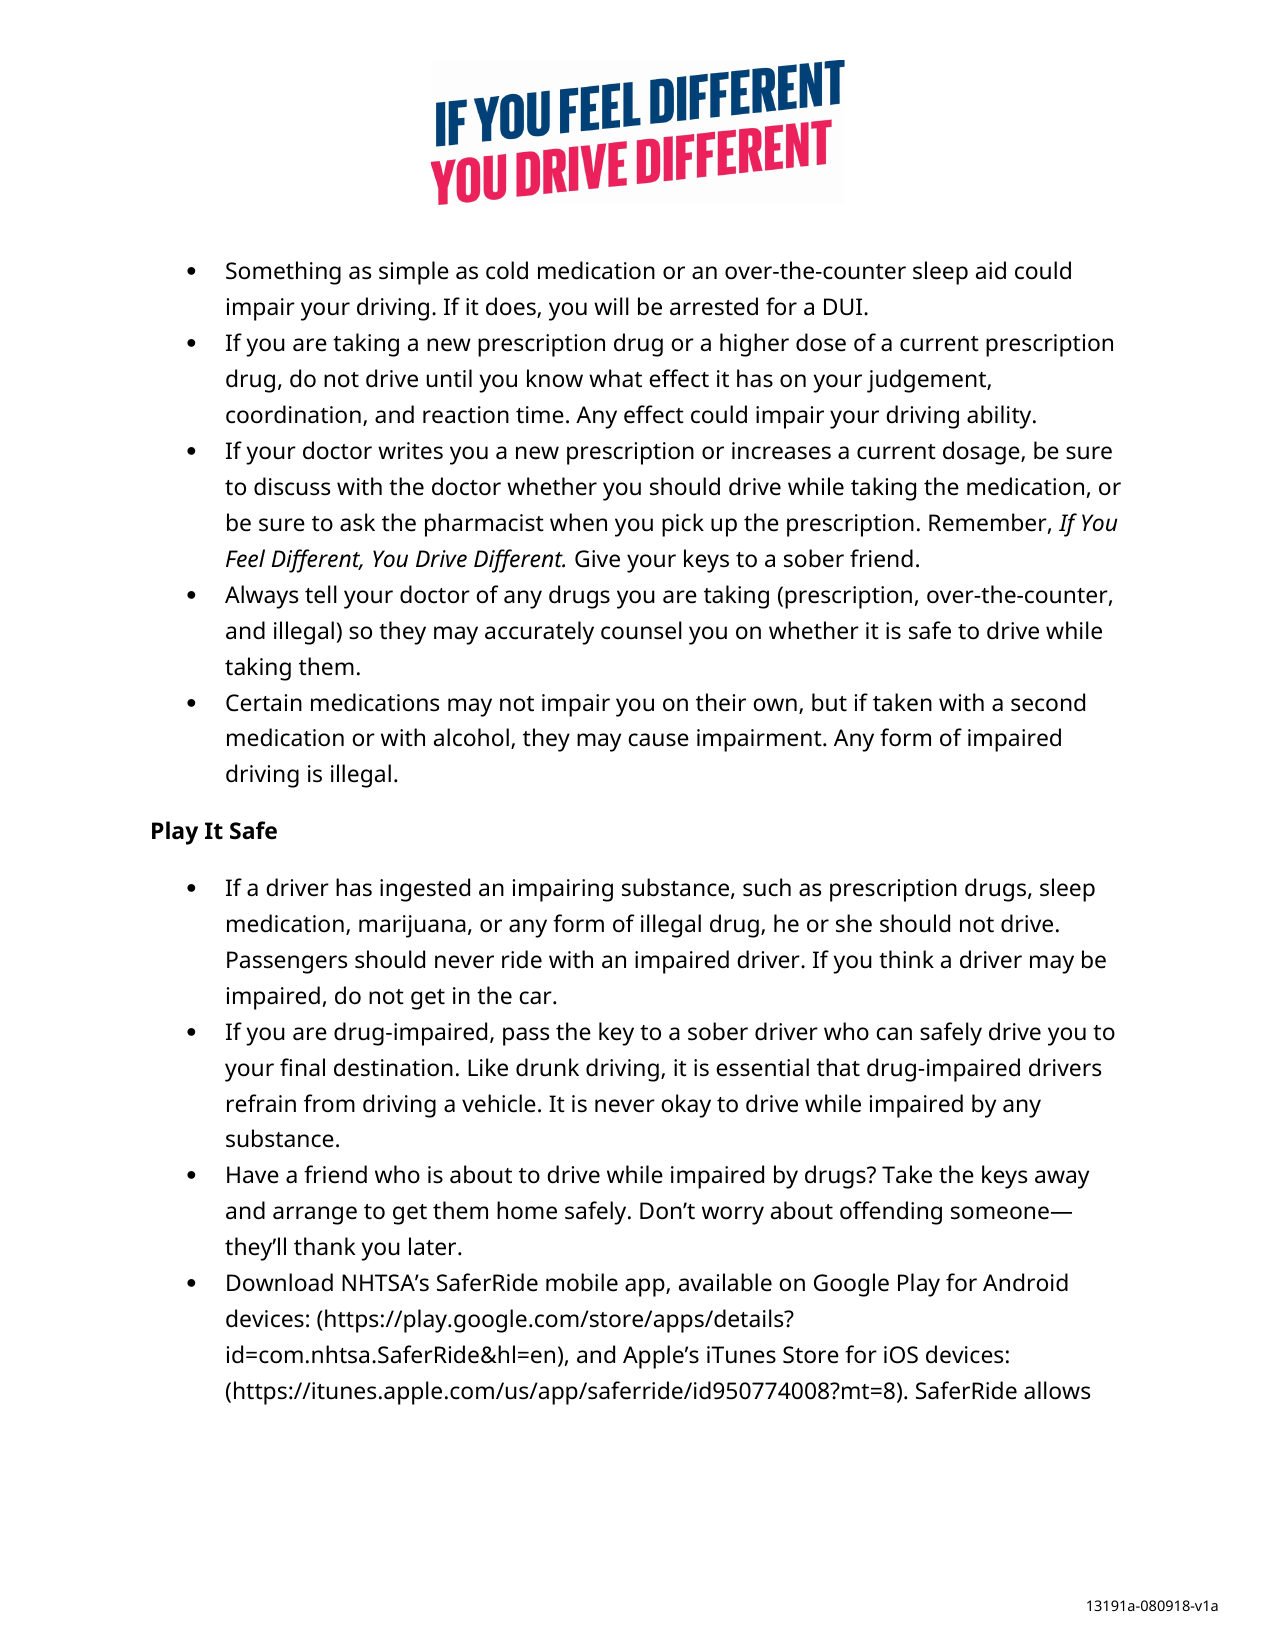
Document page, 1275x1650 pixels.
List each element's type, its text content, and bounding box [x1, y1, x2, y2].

list If you are drug-impaired, pass the key to a sober driver who can safely drive you to your final destination. Like drunk driving, it is essential that drug-impaired drivers refrain from driving a vehicle. It is never okay to drive while impaired by any substance. [187, 1016, 1125, 1155]
list Have a friend who is about to drive while impaired by drugs? Take the keys away and arrange to get them home safely. Don’t worry about offending someone—they’ll thank you later. [187, 1159, 1125, 1262]
list If a driver has ingested an impairing substance, such as prescription drugs, sleep medication, marijuana, or any form of illegal drug, he or she should not drive. Passengers should never ride with an impaired driver. If you think a driver may be impaired, do not get in the car. [187, 872, 1125, 1011]
list Certain medications may not impair you on their own, but if taken with a second medication or with alcohol, they may cause impairment. Any form of impaired driving is illegal. [187, 686, 1125, 789]
list Always tell your doctor of any drugs you are taking (prescription, over-the-counter, and illegal) so they may accurately counsel you on whether it is safe to drive while taking them. [187, 579, 1125, 682]
text Play It Safe [150, 815, 1125, 846]
picture [430, 60, 845, 205]
list If you are taking a new prescription drug or a higher dose of a current prescription drug, do not drive until you know what effect it has on your judgement, coordination, and reaction time. Any effect could impair your driving ability. [187, 327, 1125, 430]
list Something as simple as cold medication or an over-the-counter sleep aid could impair your driving. If it does, you will be arrested for a DUI. [187, 255, 1125, 322]
list If your doctor writes you a new prescription or increases a current dosage, be sure to discuss with the doctor whether you should drive while taking the medication, or be sure to ask the pharmacist when you pick up the prescription. Remember, If You Feel Different, You Drive Different. Give your keys to a sober friend. [187, 435, 1125, 574]
